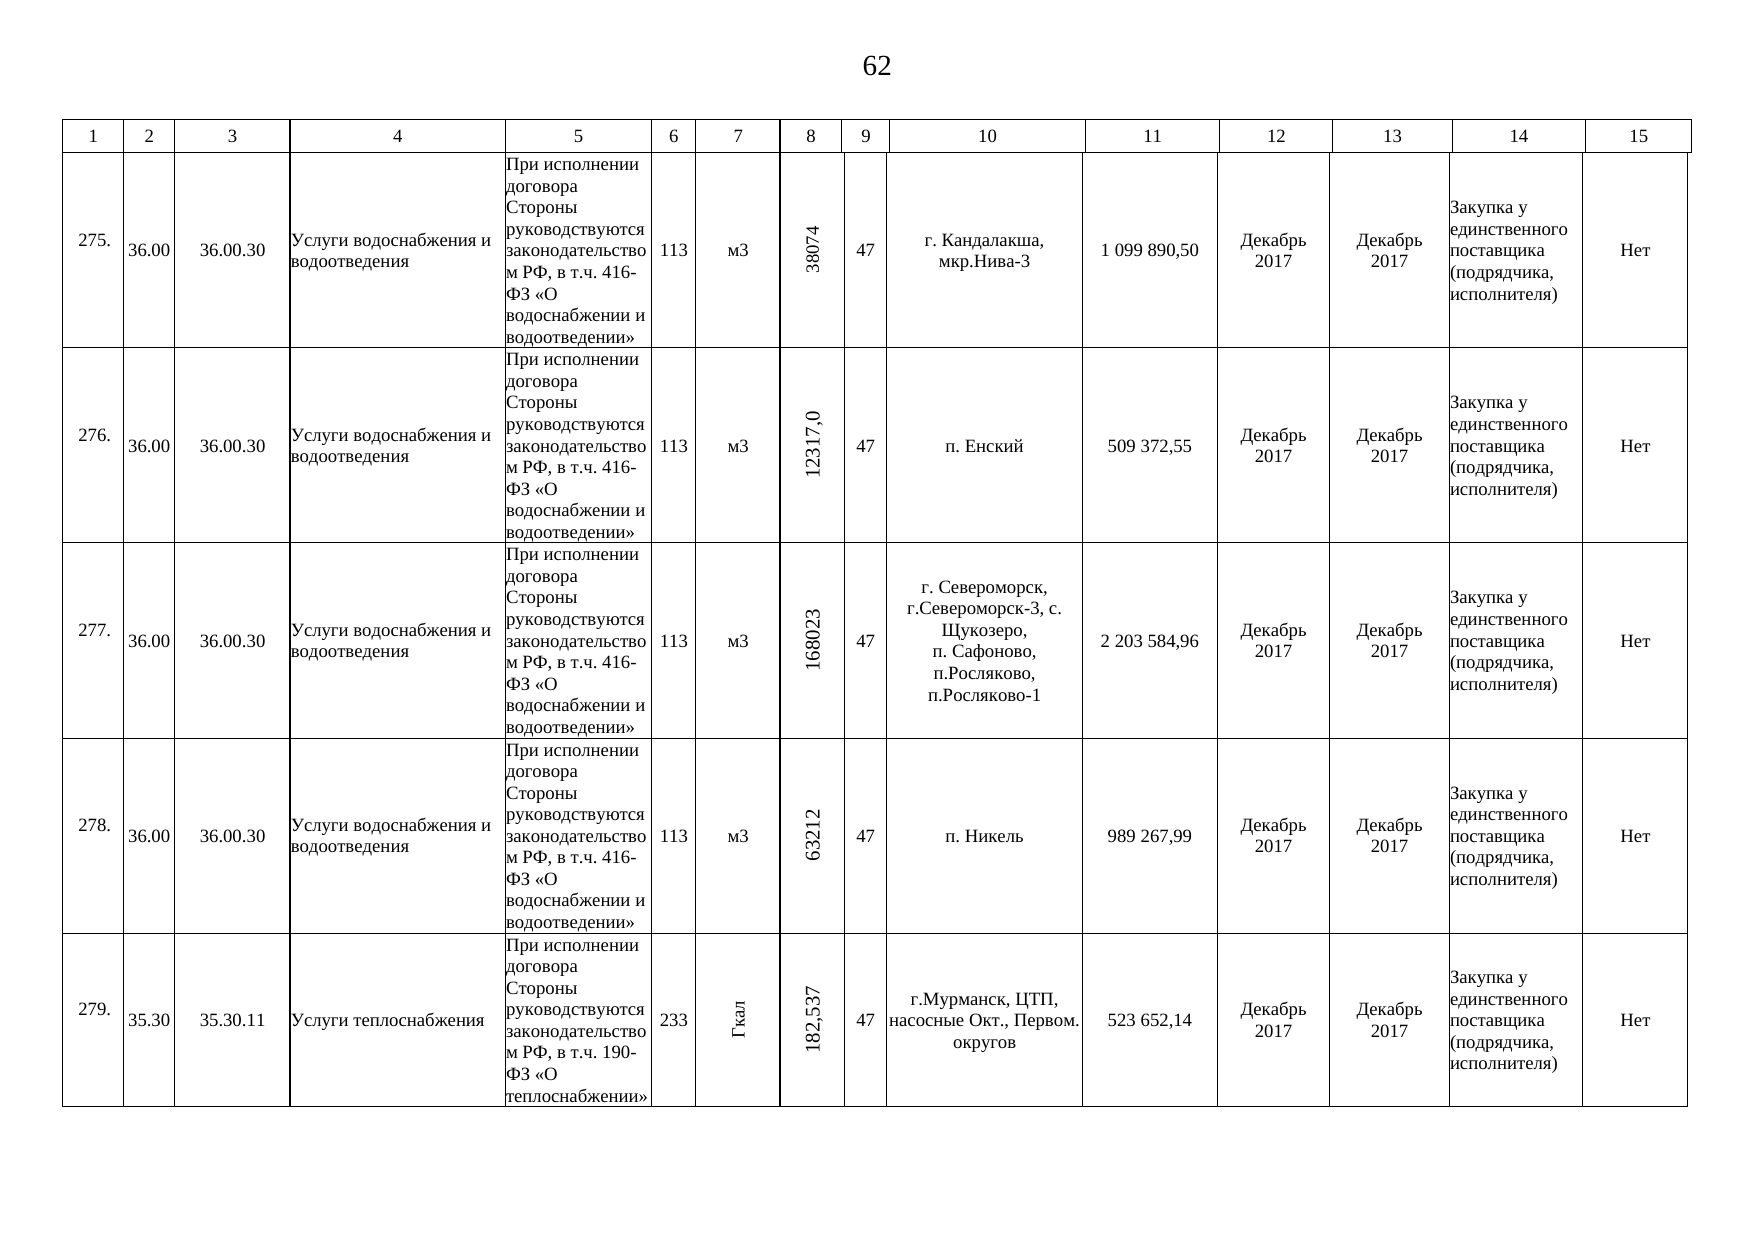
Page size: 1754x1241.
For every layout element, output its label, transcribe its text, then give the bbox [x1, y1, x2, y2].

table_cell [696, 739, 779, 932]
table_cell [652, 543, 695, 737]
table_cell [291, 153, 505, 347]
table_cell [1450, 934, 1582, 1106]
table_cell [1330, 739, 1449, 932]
table_header 8 [781, 120, 841, 152]
table_header 12 [1220, 120, 1332, 152]
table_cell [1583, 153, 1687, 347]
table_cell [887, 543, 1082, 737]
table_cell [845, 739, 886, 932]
table_header 4 [291, 120, 505, 152]
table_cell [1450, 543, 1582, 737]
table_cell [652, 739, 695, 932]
table_header 1 [63, 120, 123, 152]
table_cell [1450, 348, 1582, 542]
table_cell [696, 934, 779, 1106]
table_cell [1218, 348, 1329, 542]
table_header 13 [1333, 120, 1452, 152]
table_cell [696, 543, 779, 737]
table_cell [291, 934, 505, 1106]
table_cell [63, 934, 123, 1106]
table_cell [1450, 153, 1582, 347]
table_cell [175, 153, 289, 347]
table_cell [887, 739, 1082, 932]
table_header 5 [506, 120, 651, 152]
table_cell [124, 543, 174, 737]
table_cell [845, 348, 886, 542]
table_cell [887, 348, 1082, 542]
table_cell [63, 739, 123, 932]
table_header 14 [1453, 120, 1585, 152]
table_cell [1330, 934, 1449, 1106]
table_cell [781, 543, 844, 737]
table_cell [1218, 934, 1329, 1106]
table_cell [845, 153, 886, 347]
table_header 15 [1586, 120, 1691, 152]
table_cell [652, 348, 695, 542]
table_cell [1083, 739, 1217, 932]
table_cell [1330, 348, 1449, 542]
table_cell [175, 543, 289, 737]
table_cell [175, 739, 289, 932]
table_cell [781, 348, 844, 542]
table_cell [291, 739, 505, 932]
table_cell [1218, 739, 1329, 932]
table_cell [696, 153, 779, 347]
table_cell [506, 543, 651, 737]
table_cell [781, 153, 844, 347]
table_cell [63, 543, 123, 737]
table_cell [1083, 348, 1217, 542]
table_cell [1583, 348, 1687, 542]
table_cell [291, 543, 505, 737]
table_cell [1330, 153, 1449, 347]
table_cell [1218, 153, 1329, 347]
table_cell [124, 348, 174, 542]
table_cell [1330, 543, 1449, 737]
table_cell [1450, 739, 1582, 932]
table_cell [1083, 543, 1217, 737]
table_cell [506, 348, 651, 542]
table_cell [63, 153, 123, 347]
table_header 3 [175, 120, 289, 152]
table_header 9 [842, 120, 889, 152]
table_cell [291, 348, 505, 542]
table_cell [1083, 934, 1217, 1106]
table_header 2 [124, 120, 174, 152]
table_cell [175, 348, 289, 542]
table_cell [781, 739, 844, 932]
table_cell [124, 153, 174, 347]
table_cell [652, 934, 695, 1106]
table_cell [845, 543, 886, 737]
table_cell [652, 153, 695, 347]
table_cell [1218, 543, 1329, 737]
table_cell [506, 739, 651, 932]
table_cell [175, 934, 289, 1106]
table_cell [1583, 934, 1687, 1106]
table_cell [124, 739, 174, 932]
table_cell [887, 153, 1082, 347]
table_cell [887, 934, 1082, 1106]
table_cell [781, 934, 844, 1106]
table_header 7 [696, 120, 779, 152]
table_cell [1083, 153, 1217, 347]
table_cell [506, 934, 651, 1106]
table_header 11 [1086, 120, 1219, 152]
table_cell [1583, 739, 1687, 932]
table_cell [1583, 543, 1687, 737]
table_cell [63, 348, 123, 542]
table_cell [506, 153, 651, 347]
table_header 6 [652, 120, 695, 152]
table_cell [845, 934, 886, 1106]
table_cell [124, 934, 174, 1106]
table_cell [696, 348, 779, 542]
table_header 10 [890, 120, 1085, 152]
